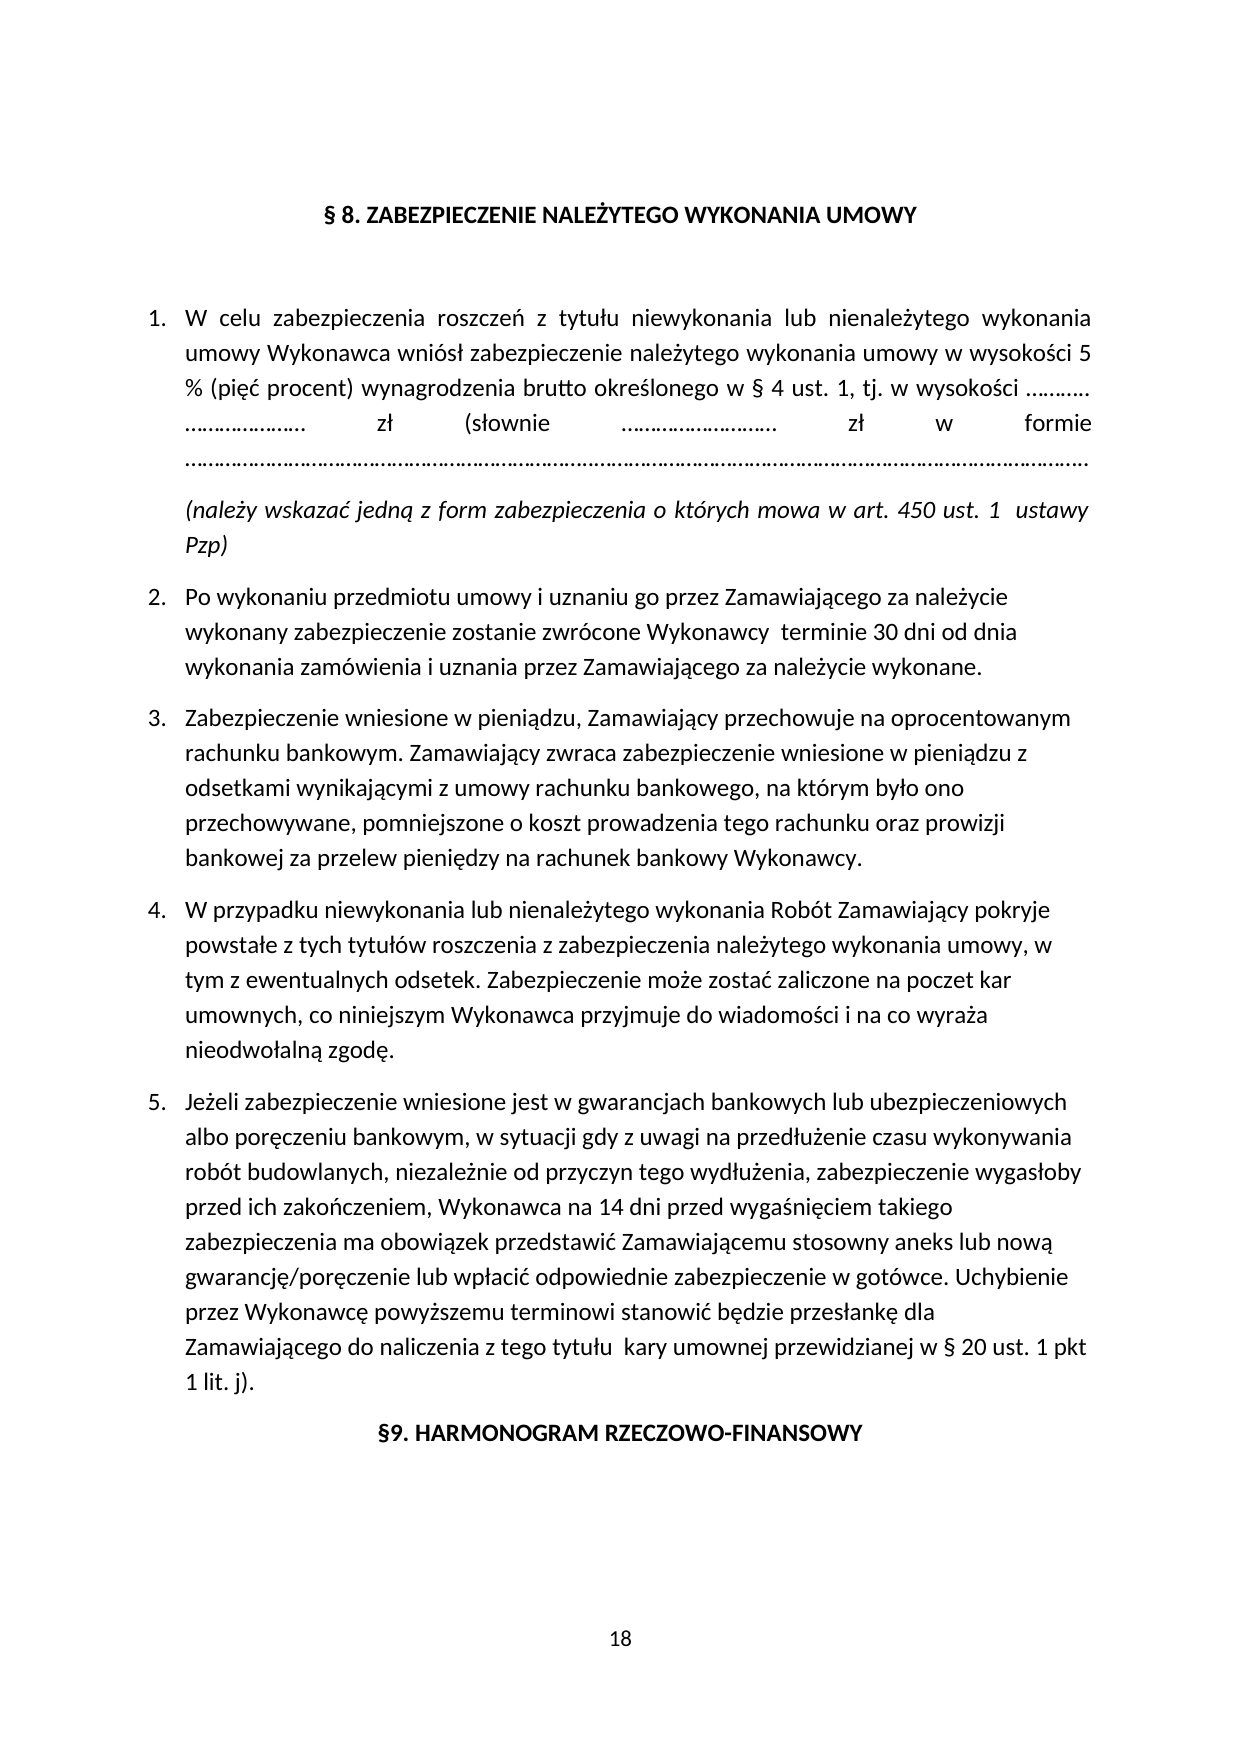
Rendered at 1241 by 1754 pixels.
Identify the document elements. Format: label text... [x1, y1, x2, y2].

list Jeżeli zabezpieczenie wniesione jest w gwarancjach bankowych lub ubezpieczeniowych albo poręczeniu bankowym, w sytuacji gdy z uwagi na przedłużenie czasu wykonywania robót budowlanych, niezależnie od przyczyn tego wydłużenia, zabezpieczenie wygasłoby przed ich zakończeniem, Wykonawca na 14 dni przed wygaśnięciem takiego zabezpieczenia ma obowiązek przedstawić Zamawiającemu stosowny aneks lub nową gwarancję/poręczenie lub wpłacić odpowiednie zabezpieczenie w gotówce. Uchybienie przez Wykonawcę powyższemu terminowi stanowić będzie przesłankę dla Zamawiającego do naliczenia z tego tytułu kary umownej przewidzianej w § 20 ust. 1 pkt 1 lit. j). [148, 1086, 1093, 1396]
list Po wykonaniu przedmiotu umowy i uznaniu go przez Zamawiającego za należycie wykonany zabezpieczenie zostanie zwrócone Wykonawcy terminie 30 dni od dnia wykonania zamówienia i uznania przez Zamawiającego za należycie wykonane. [148, 581, 1093, 681]
text §9. HARMONOGRAM RZECZOWO-FINANSOWY [148, 1418, 1093, 1448]
text § 8. ZABEZPIECZENIE NALEŻYTEGO WYKONANIA UMOWY [148, 199, 1093, 230]
list Zabezpieczenie wniesione w pieniądzu, Zamawiający przechowuje na oprocentowanym rachunku bankowym. Zamawiający zwraca zabezpieczenie wniesione w pieniądzu z odsetkami wynikającymi z umowy rachunku bankowego, na którym było ono przechowywane, pomniejszone o koszt prowadzenia tego rachunku oraz prowizji bankowej za przelew pieniędzy na rachunek bankowy Wykonawcy. [148, 703, 1093, 873]
list W przypadku niewykonania lub nienależytego wykonania Robót Zamawiający pokryje powstałe z tych tytułów roszczenia z zabezpieczenia należytego wykonania umowy, w tym z ewentualnych odsetek. Zabezpieczenie może zostać zaliczone na poczet kar umownych, co niniejszym Wykonawca przyjmuje do wiadomości i na co wyraża nieodwołalną zgodę. [148, 894, 1093, 1065]
text (należy wskazać jedną z form zabezpieczenia o których mowa w art. 450 ust. 1 ustawy Pzp) [185, 494, 1093, 560]
list W celu zabezpieczenia roszczeń z tytułu niewykonania lub nienależytego wykonania umowy Wykonawca wniósł zabezpieczenie należytego wykonania umowy w wysokości 5 % (pięć procent) wynagrodzenia brutto określonego w § 4 ust. 1, tj. w wysokości ………..………………… zł (słownie ……………………… zł w formie ……………………………………………………………..………………………………………………………………………….. [148, 303, 1093, 473]
